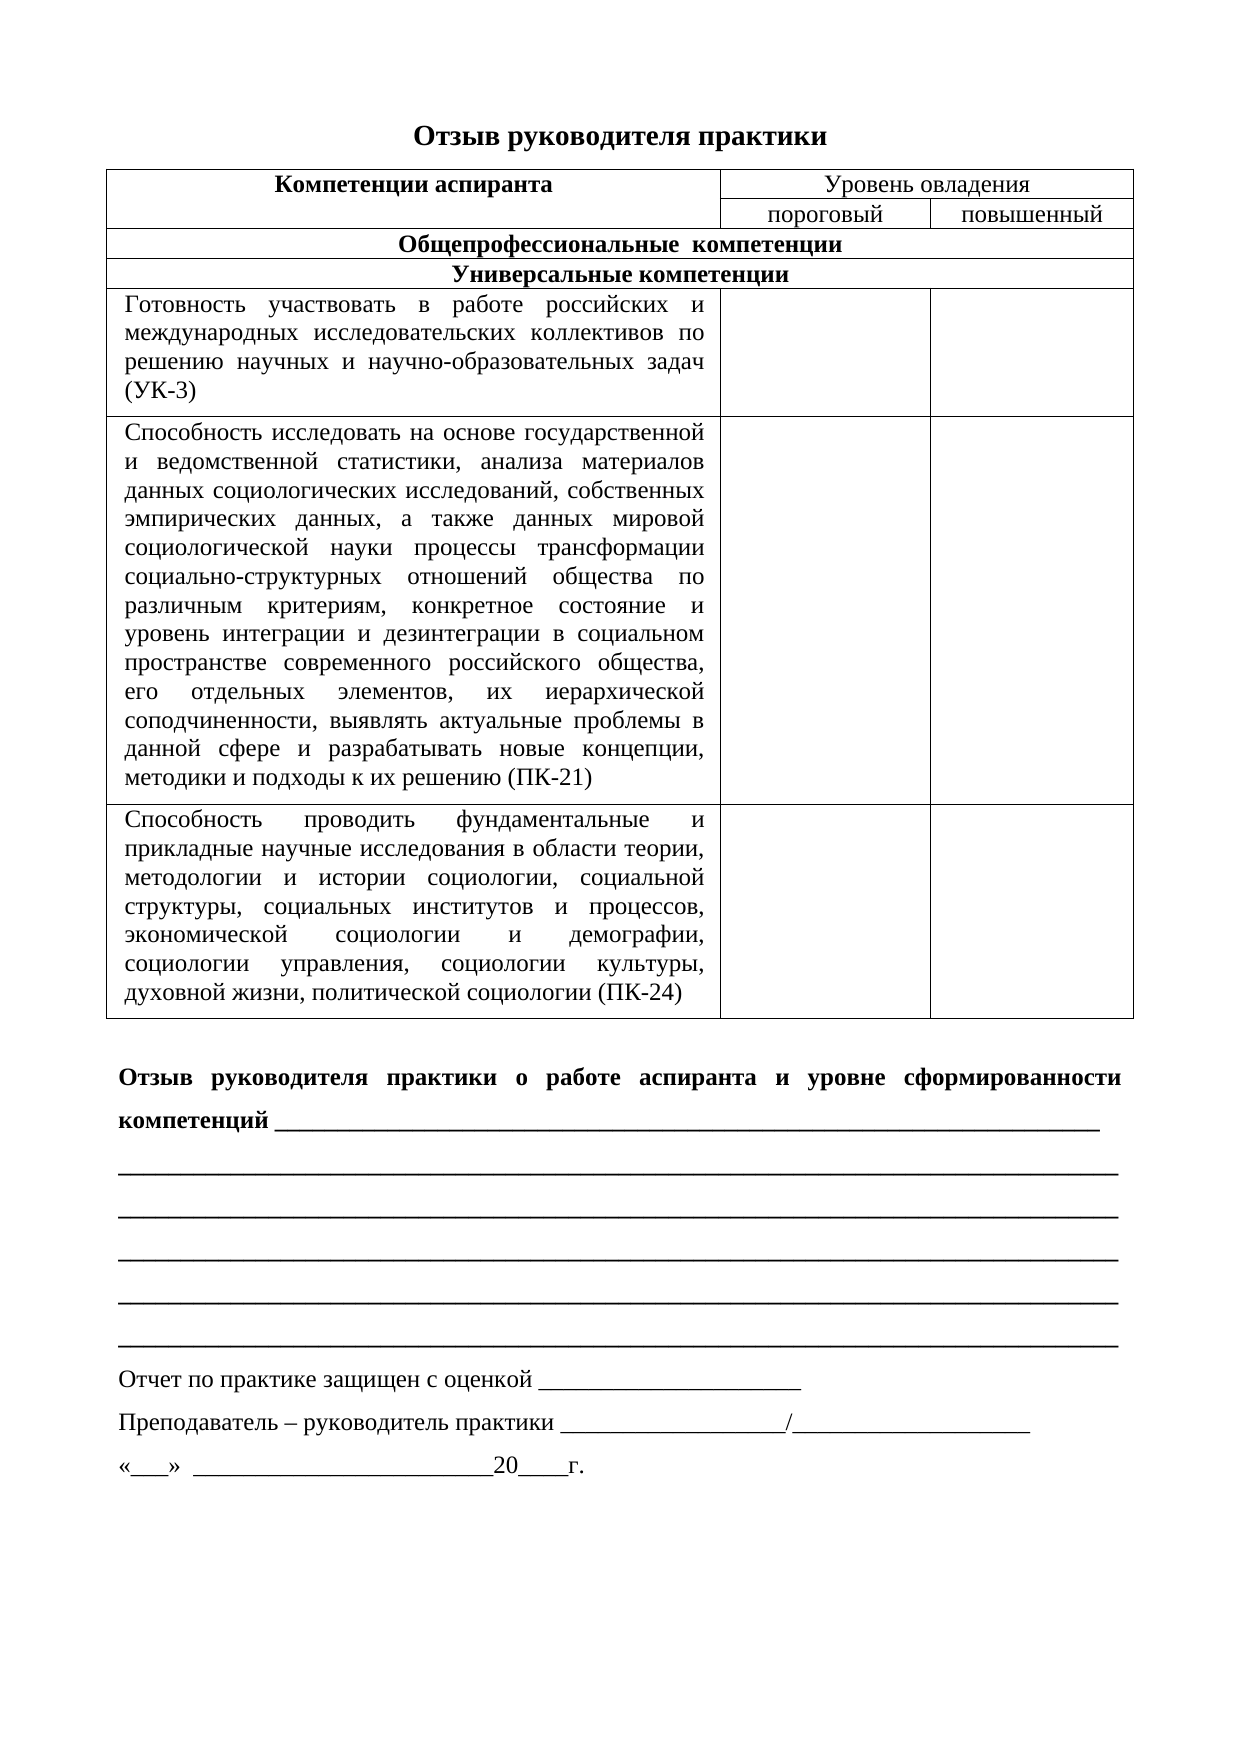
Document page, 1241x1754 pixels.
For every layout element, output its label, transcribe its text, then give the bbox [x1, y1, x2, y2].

table_cell [721, 417, 930, 803]
table_cell Способность исследовать на основе государственной и ведомственной статистики, анализа материалов данных социологических исследований, собственных эмпирических данных, а также данных мировой социологической науки процессы трансформации социально-структурных отношений общества по различным критериям, конкретное состояние и уровень интеграции и дезинтеграции в социальном пространстве современного российского общества, его отдельных элементов, их иерархической соподчиненности, выявлять актуальные проблемы в данной сфере и разрабатывать новые концепции, методики и подходы к их решению (ПК-21) [107, 417, 720, 803]
table_cell Готовность участвовать в работе российских и международных исследовательских коллективов по решению научных и научно-образовательных задач (УК-3) [107, 289, 720, 416]
text Преподаватель – руководитель практики __________________/___________________ [118, 1407, 1122, 1436]
text Отчет по практике защищен с оценкой _____________________ [118, 1364, 1122, 1393]
table_cell [721, 289, 930, 416]
table_header Уровень овладения [721, 170, 1133, 198]
text Отзыв руководителя практики [118, 118, 1122, 152]
table_cell [931, 289, 1133, 416]
text «___» ________________________20____г. [118, 1451, 1122, 1479]
table_header Компетенции аспиранта [107, 170, 720, 228]
table_cell [931, 417, 1133, 803]
table_cell Способность проводить фундаментальные и прикладные научные исследования в области теории, методологии и истории социологии, социальной структуры, социальных институтов и процессов, экономической социологии и демографии, социологии управления, социологии культуры, духовной жизни, политической социологии (ПК-24) [107, 805, 720, 1018]
table_cell [931, 805, 1133, 1018]
text Отзыв руководителя практики о работе аспиранта и уровне сформированности компетенций __________________________________________________________________ [118, 1062, 1122, 1134]
table_cell [721, 805, 930, 1018]
table_cell Универсальные компетенции [107, 259, 1133, 288]
table_cell повышенный [931, 199, 1133, 228]
table_cell Общепрофессиональные компетенции [107, 229, 1133, 258]
table_cell пороговый [721, 199, 930, 228]
text ________________________________________________________________________________ [118, 1149, 1122, 1177]
text ________________________________________________________________________________________________________________________________________________________________________________________________________________________________________________________________________________________________________________________________ [118, 1192, 1122, 1350]
